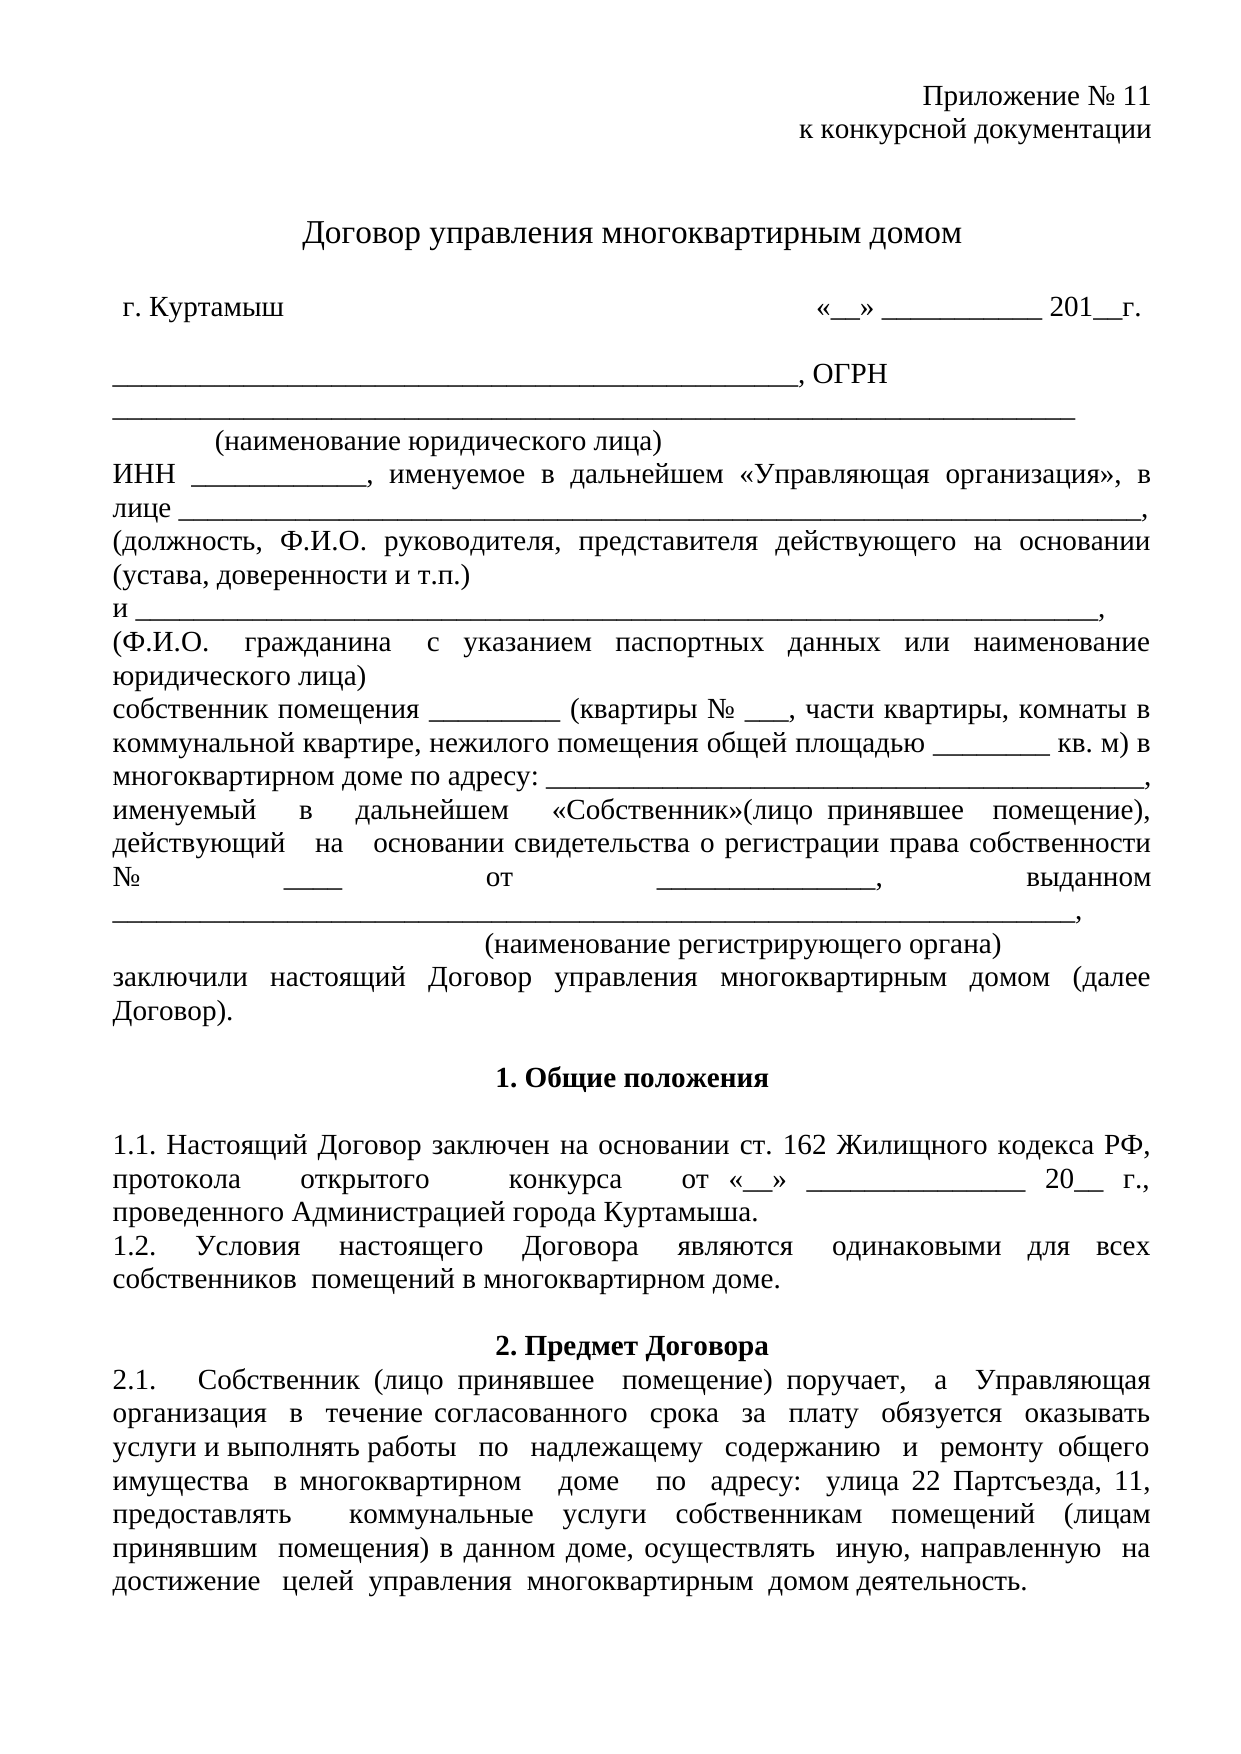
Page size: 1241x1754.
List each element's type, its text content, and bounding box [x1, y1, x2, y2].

text 2.1. Собственник (лицо принявшее помещение) поручает, а Управляющая организация в течение согласованного срока за плату обязуется оказывать услуги и выполнять работы по надлежащему содержанию и ремонту общего имущества в многоквартирном доме по адресу: улица 22 Партсъезда, 11, предоставлять коммунальные услуги собственникам помещений (лицам принявшим помещения) в данном доме, осуществлять иную, направленную на достижение целей управления многоквартирным домом деятельность. [112, 1362, 1152, 1597]
text Приложение № 11 [581, 78, 1152, 111]
text ИНН ____________, именуемое в дальнейшем «Управляющая организация», в лице __________________________________________________________________, [112, 456, 1152, 523]
text и __________________________________________________________________, [112, 591, 1152, 624]
text заключили настоящий Договор управления многоквартирным домом (далее Договор). [112, 959, 1152, 1027]
text г. Куртамыш «__» ___________ 201__г. [112, 289, 1152, 322]
text к конкурсной документации [581, 111, 1152, 145]
text 1.2. Условия настоящего Договора являются одинаковыми для всех собственников помещений в многоквартирном доме. [112, 1228, 1152, 1295]
text (Ф.И.О. гражданина с указанием паспортных данных или наименование юридического лица) [112, 624, 1152, 691]
text (наименование регистрирующего органа) [112, 926, 1152, 959]
text 1. Общие положения [112, 1060, 1152, 1094]
text собственник помещения _________ (квартиры № ___, части квартиры, комнаты в коммунальной квартире, нежилого помещения общей площадью ________ кв. м) в многоквартирном доме по адресу: _________________________________________, именуемый в дальнейшем «Собственник»(лицо принявшее помещение), действующий на основании свидетельства о регистрации права собственности № ____ от _______________, выданном __________________________________________________________________, [112, 691, 1152, 926]
text (наименование юридического лица) [112, 423, 1152, 456]
text (должность, Ф.И.О. руководителя, представителя действующего на основании (устава, доверенности и т.п.) [112, 523, 1152, 591]
text 2. Предмет Договора [112, 1328, 1152, 1362]
text _______________________________________________, ОГРН __________________________________________________________________ [112, 356, 1152, 423]
text 1.1. Настоящий Договор заключен на основании ст. 162 Жилищного кодекса РФ, протокола открытого конкурса от «__» _______________ 20__ г., проведенного Администрацией города Куртамыша. [112, 1127, 1152, 1228]
text Договор управления многоквартирным домом [112, 212, 1152, 250]
